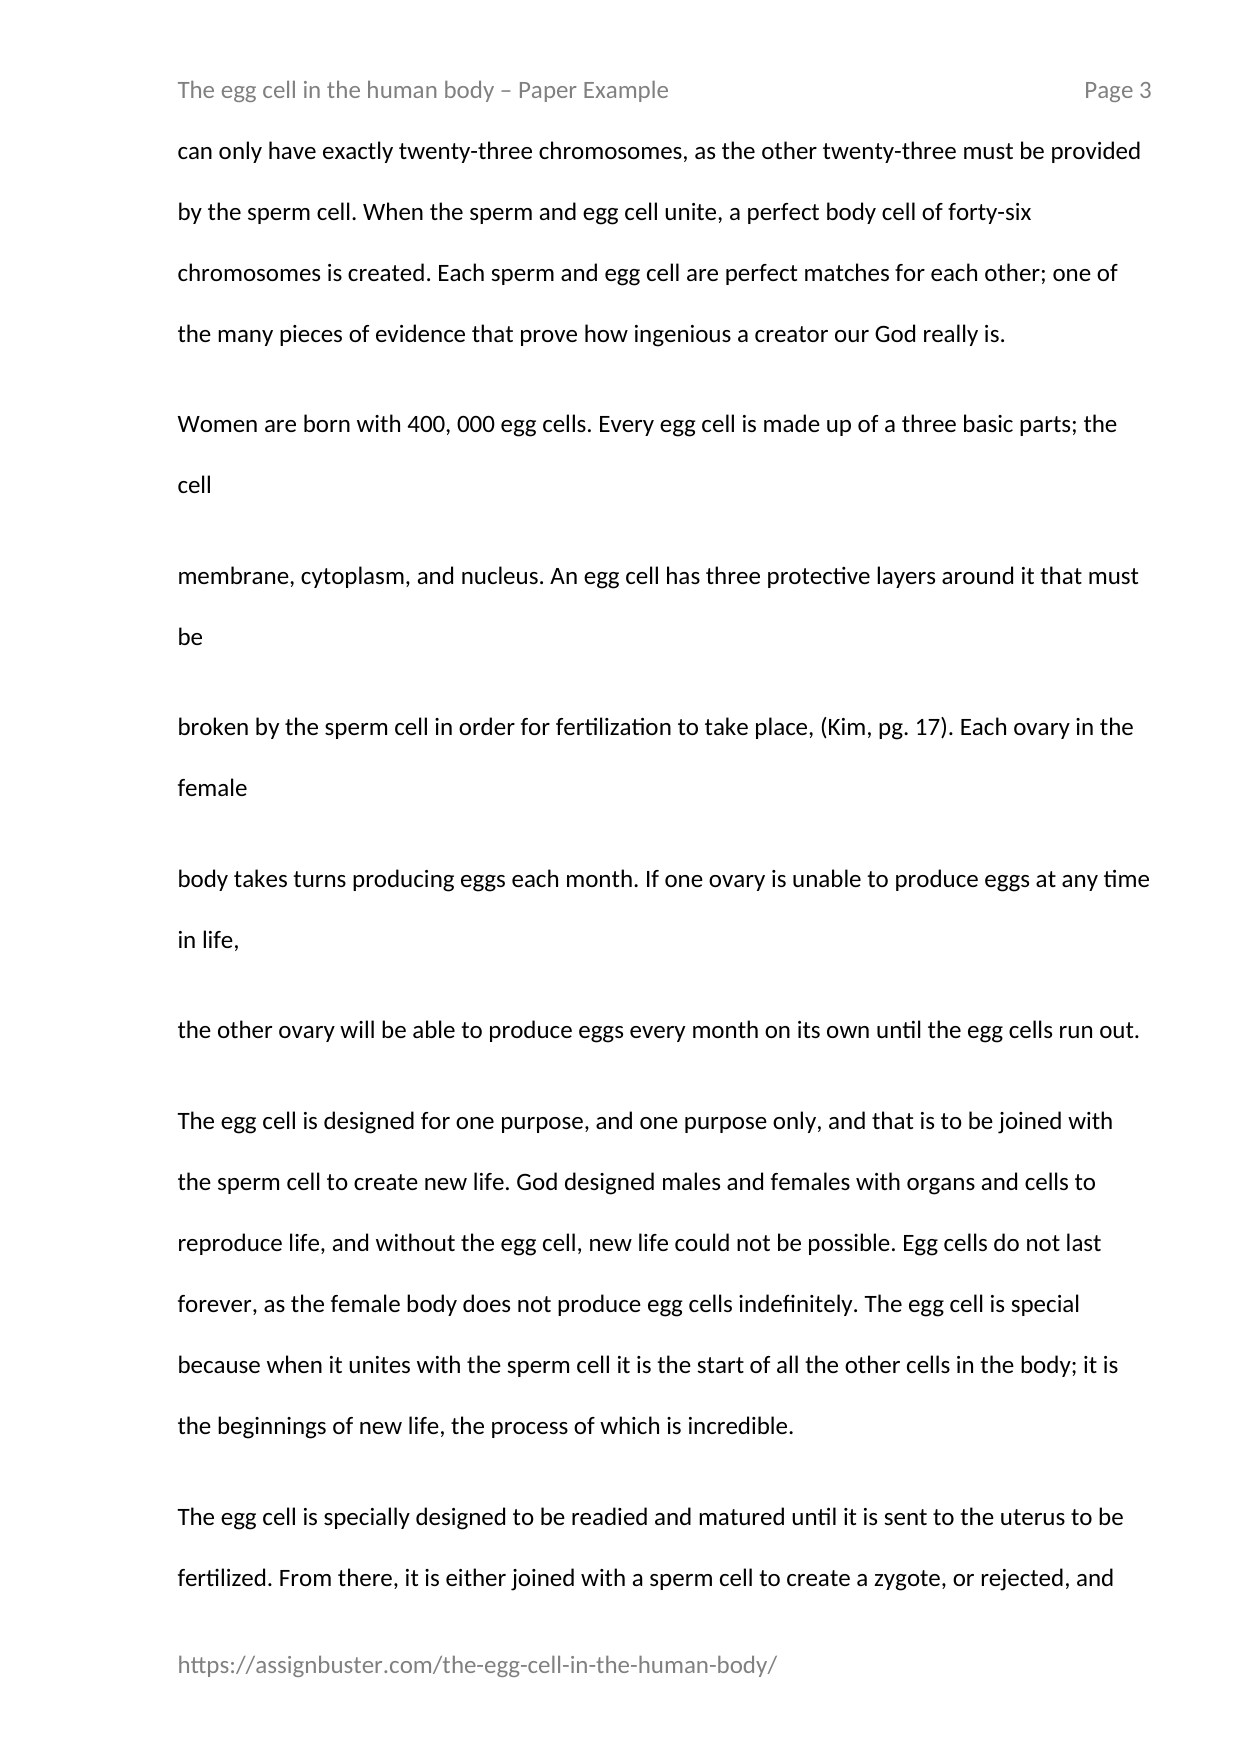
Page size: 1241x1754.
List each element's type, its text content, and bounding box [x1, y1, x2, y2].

text body takes turns producing eggs each month. If one ovary is unable to produce eggs at any time in life, [177, 863, 1152, 955]
text broken by the sperm cell in order for fertilization to take place, (Kim, pg. 17). Each ovary in the female [177, 712, 1152, 803]
text the other ovary will be able to produce eggs every month on its own until the egg cells run out. [177, 1015, 1152, 1045]
text Women are born with 400, 000 egg cells. Every egg cell is made up of a three basic parts; the cell [177, 408, 1152, 500]
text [177, 135, 1152, 348]
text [177, 1501, 1152, 1592]
text membrane, cytoplasm, and nucleus. An egg cell has three protective layers around it that must be [177, 560, 1152, 652]
text The egg cell is designed for one purpose, and one purpose only, and that is to be joined with the sperm cell to create new life. God designed males and females with organs and cells to reproduce life, and without the egg cell, new life could not be possible. Egg cells do not last forever, as the female body does not produce egg cells indefinitely. The egg cell is special because when it unites with the sperm cell it is the start of all the other cells in the body; it is the beginnings of new life, the process of which is incredible. [177, 1105, 1152, 1441]
